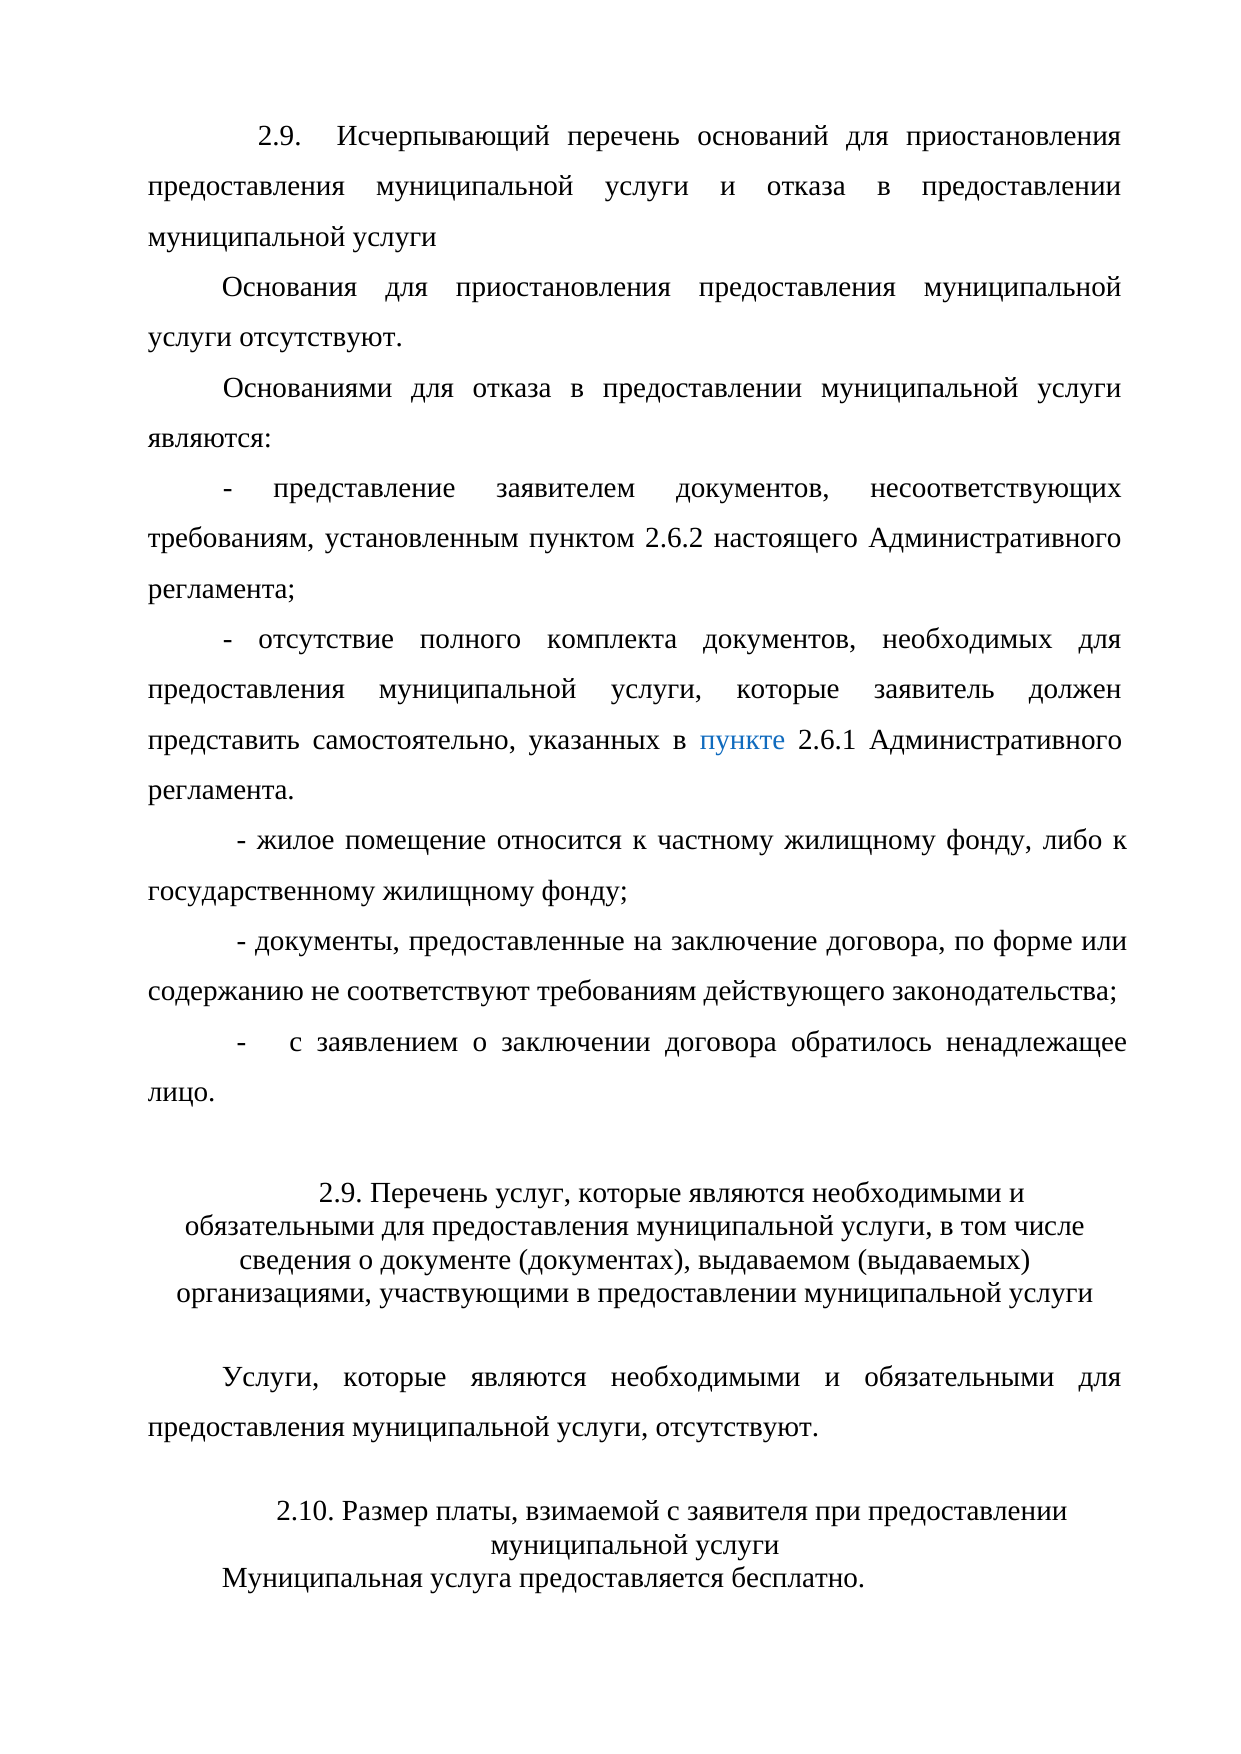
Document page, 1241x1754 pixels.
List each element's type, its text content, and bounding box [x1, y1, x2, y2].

text Муниципальная услуга предоставляется бесплатно. [148, 1560, 1122, 1594]
text Услуги, которые являются необходимыми и обязательными для предоставления муниципальной услуги, отсутствуют. [148, 1359, 1122, 1443]
text - жилое помещение относится к частному жилищному фонду, либо к государственному жилищному фонду; [148, 822, 1128, 906]
text 2.10. Размер платы, взимаемой с заявителя при предоставлении муниципальной услуги [148, 1493, 1122, 1560]
text - представление заявителем документов, несоответствующих требованиям, установленным пунктом 2.6.2 настоящего Административного регламента; [148, 470, 1122, 604]
text Основания для приостановления предоставления муниципальной услуги отсутствуют. [148, 269, 1122, 353]
text 2.9. Перечень услуг, которые являются необходимыми и обязательными для предоставления муниципальной услуги, в том числе сведения о документе (документах), выдаваемом (выдаваемых) организациями, участвующими в предоставлении муниципальной услуги [148, 1175, 1122, 1309]
text - отсутствие полного комплекта документов, необходимых для предоставления муниципальной услуги, которые заявитель должен представить самостоятельно, указанных в пункте 2.6.1 Административного регламента. [148, 621, 1122, 806]
text - с заявлением о заключении договора обратилось ненадлежащее лицо. [148, 1024, 1128, 1108]
text Основаниями для отказа в предоставлении муниципальной услуги являются: [148, 370, 1122, 453]
text - документы, предоставленные на заключение договора, по форме или содержанию не соответствуют требованиям действующего законодательства; [148, 923, 1128, 1007]
text 2.9. Исчерпывающий перечень оснований для приостановления предоставления муниципальной услуги и отказа в предоставлении муниципальной услуги [148, 118, 1122, 252]
